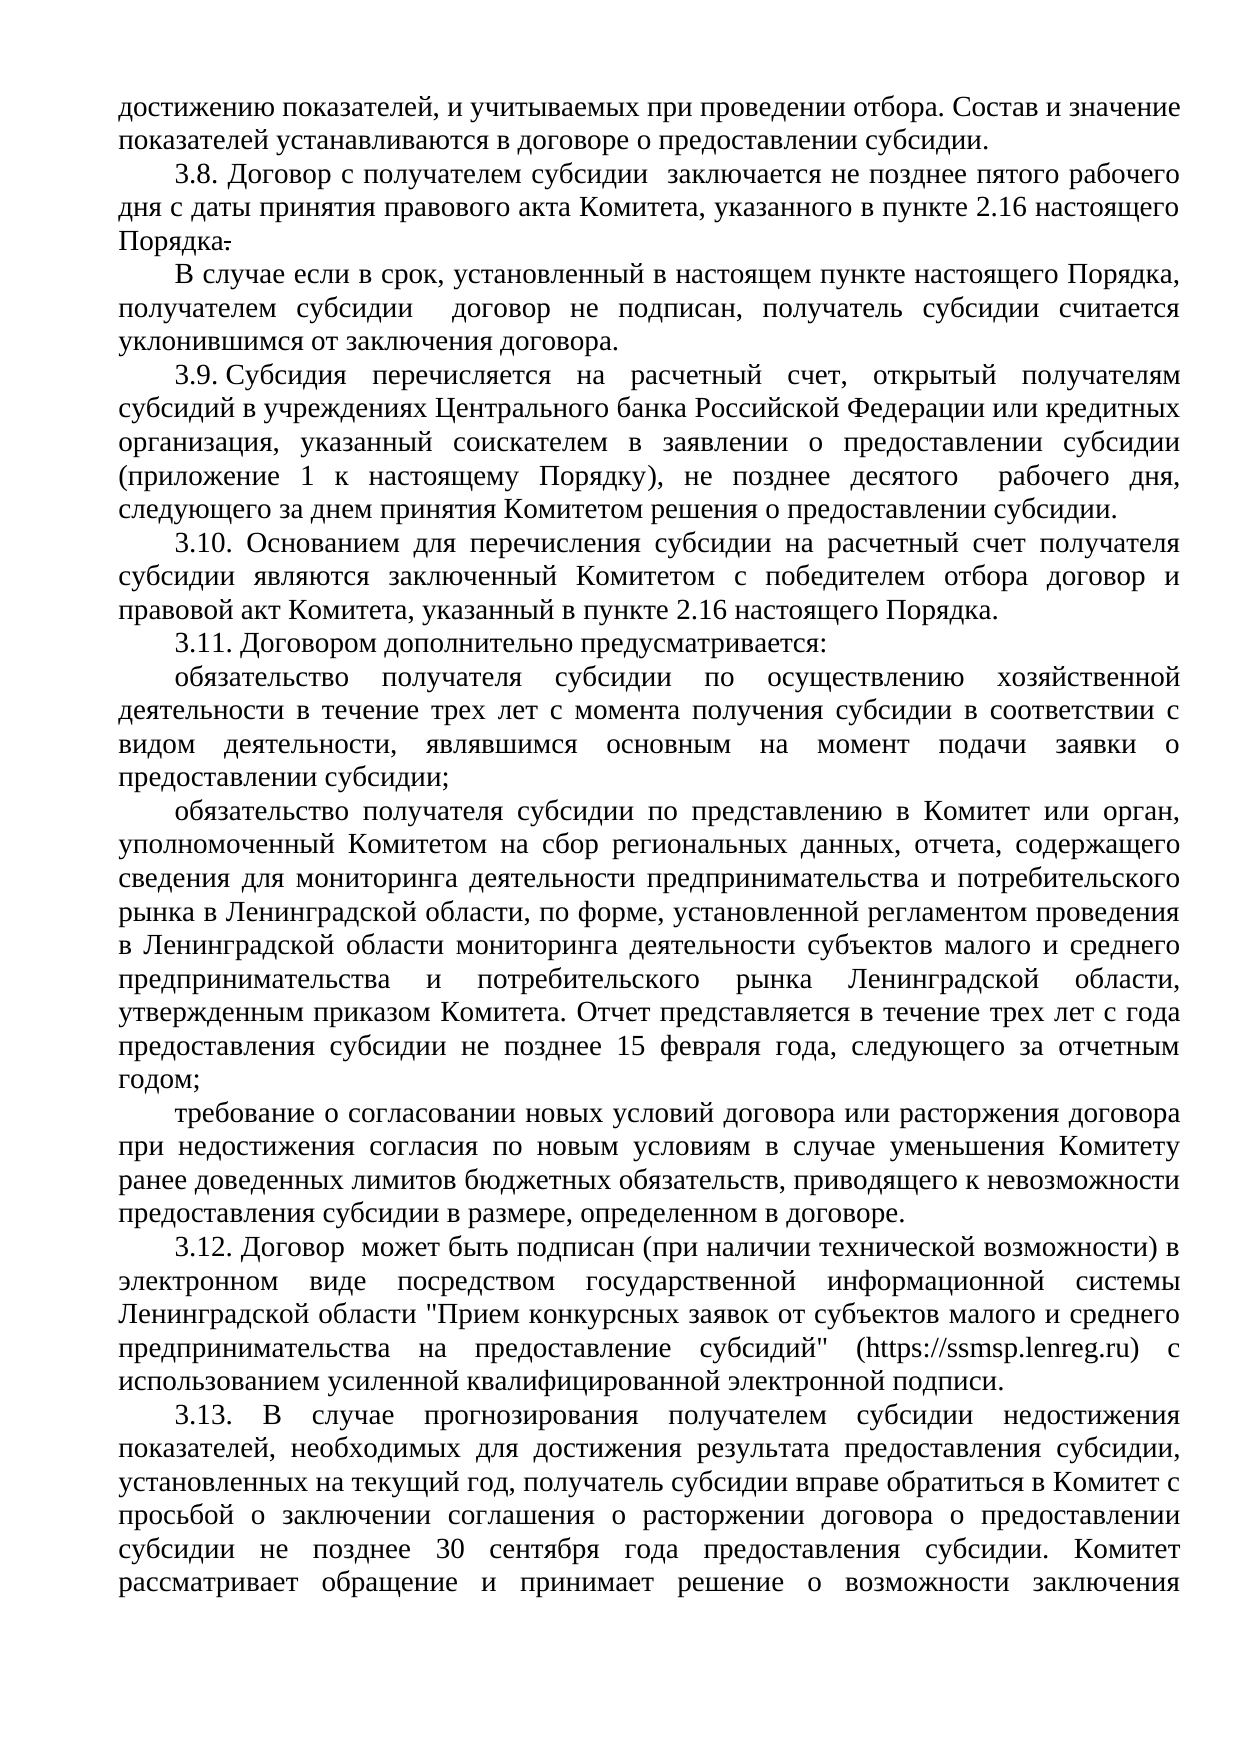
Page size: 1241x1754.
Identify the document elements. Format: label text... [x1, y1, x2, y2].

text обязательство получателя субсидии по осуществлению хозяйственной деятельности в течение трех лет с момента получения субсидии в соответствии с видом деятельности, являвшимся основным на момент подачи заявки о предоставлении субсидии; [118, 659, 1181, 793]
text 3.11. Договором дополнительно предусматривается: [118, 625, 1181, 659]
text 3.9. Субсидия перечисляется на расчетный счет, открытый получателям субсидий в учреждениях Центрального банка Российской Федерации или кредитных организация, указанный соискателем в заявлении о предоставлении субсидии (приложение 1 к настоящему Порядку), не позднее десятого рабочего дня, следующего за днем принятия Комитетом решения о предоставлении субсидии. [118, 424, 1181, 525]
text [118, 89, 1181, 156]
text обязательство получателя субсидии по представлению в Комитет или орган, уполномоченный Комитетом на сбор региональных данных, отчета, содержащего сведения для мониторинга деятельности предпринимательства и потребительского рынка в Ленинградской области, по форме, установленной регламентом проведения в Ленинградской области мониторинга деятельности субъектов малого и среднего предпринимательства и потребительского рынка Ленинградской области, утвержденным приказом Комитета. Отчет представляется в течение трех лет с года предоставления субсидии не позднее 15 февраля года, следующего за отчетным годом; [118, 793, 1181, 1095]
text требование о согласовании новых условий договора или расторжения договора при недостижения согласия по новым условиям в случае уменьшения Комитету ранее доведенных лимитов бюджетных обязательств, приводящего к невозможности предоставления субсидии в размере, определенном в договоре. [118, 1095, 1181, 1229]
text 3.8. Договор с получателем субсидии заключается не позднее пятого рабочего дня с даты принятия правового акта Комитета, указанного в пункте 2.16 настоящего Порядка. [118, 156, 1181, 256]
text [118, 1397, 1181, 1598]
text В случае если в срок, установленный в настоящем пункте настоящего Порядка, получателем субсидии договор не подписан, получатель субсидии считается уклонившимся от заключения договора. [118, 256, 1181, 357]
text 3.12. Договор может быть подписан (при наличии технической возможности) в электронном виде посредством государственной информационной системы Ленинградской области "Прием конкурсных заявок от субъектов малого и среднего предпринимательства на предоставление субсидий" (https://ssmsp.lenreg.ru) с использованием усиленной квалифицированной электронной подписи. [118, 1229, 1181, 1397]
text 3.10. Основанием для перечисления субсидии на расчетный счет получателя субсидии являются заключенный Комитетом с победителем отбора договор и правовой акт Комитета, указанный в пункте 2.16 настоящего Порядка. [118, 525, 1181, 625]
